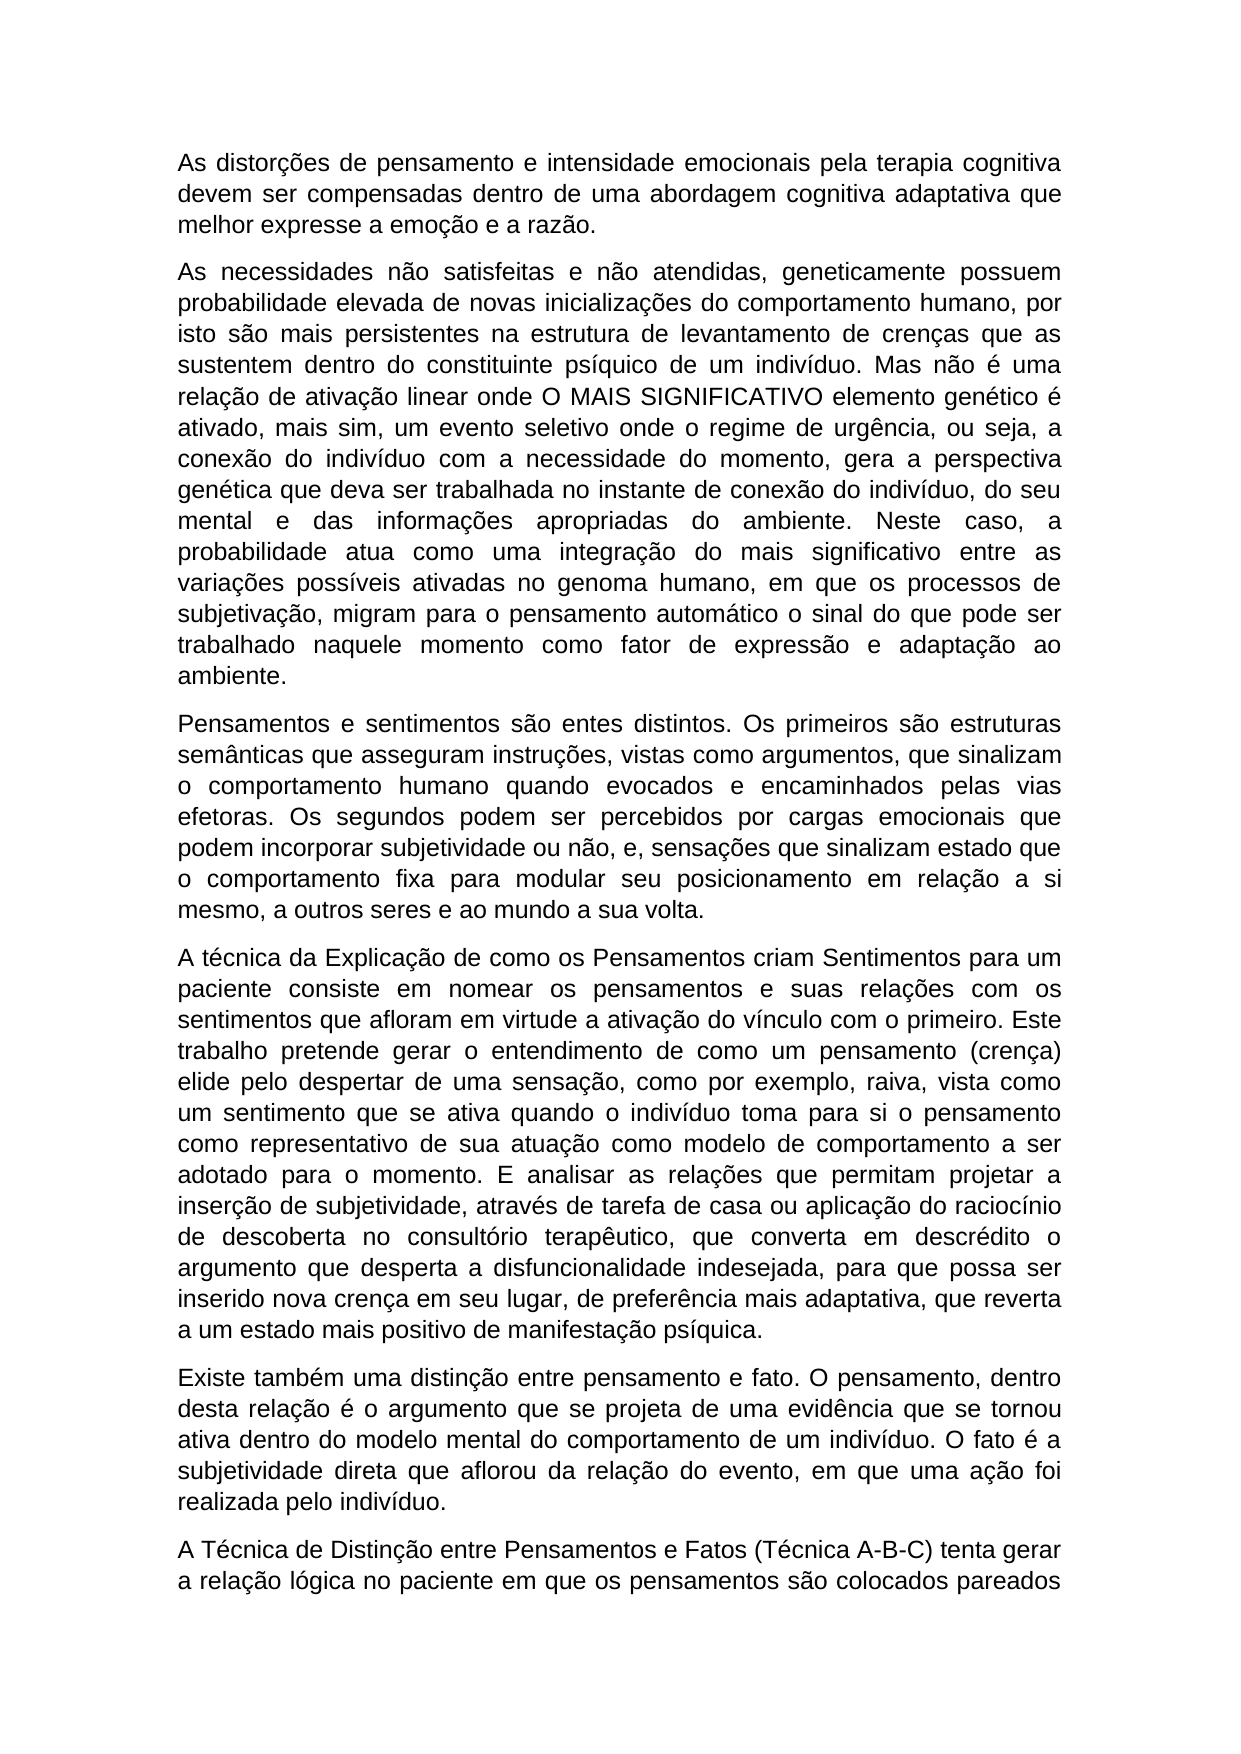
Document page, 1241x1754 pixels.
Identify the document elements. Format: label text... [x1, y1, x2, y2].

text A técnica da Explicação de como os Pensamentos criam Sentimentos para um paciente consiste em nomear os pensamentos e suas relações com os sentimentos que afloram em virtude a ativação do vínculo com o primeiro. Este trabalho pretende gerar o entendimento de como um pensamento (crença) elide pelo despertar de uma sensação, como por exemplo, raiva, vista como um sentimento que se ativa quando o indivíduo toma para si o pensamento como representativo de sua atuação como modelo de comportamento a ser adotado para o momento. E analisar as relações que permitam projetar a inserção de subjetividade, através de tarefa de casa ou aplicação do raciocínio de descoberta no consultório terapêutico, que converta em descrédito o argumento que desperta a disfuncionalidade indesejada, para que possa ser inserido nova crença em seu lugar, de preferência mais adaptativa, que reverta a um estado mais positivo de manifestação psíquica. [177, 943, 1063, 1344]
text Existe também uma distinção entre pensamento e fato. O pensamento, dentro desta relação é o argumento que se projeta de uma evidência que se tornou ativa dentro do modelo mental do comportamento de um indivíduo. O fato é a subjetividade direta que aflorou da relação do evento, em que uma ação foi realizada pelo indivíduo. [177, 1363, 1063, 1516]
text As distorções de pensamento e intensidade emocionais pela terapia cognitiva devem ser compensadas dentro de uma abordagem cognitiva adaptativa que melhor expresse a emoção e a razão. [177, 148, 1063, 238]
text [177, 1535, 1063, 1594]
text As necessidades não satisfeitas e não atendidas, geneticamente possuem probabilidade elevada de novas inicializações do comportamento humano, por isto são mais persistentes na estrutura de levantamento de crenças que as sustentem dentro do constituinte psíquico de um indivíduo. Mas não é uma relação de ativação linear onde O MAIS SIGNIFICATIVO elemento genético é ativado, mais sim, um evento seletivo onde o regime de urgência, ou seja, a conexão do indivíduo com a necessidade do momento, gera a perspectiva genética que deva ser trabalhada no instante de conexão do indivíduo, do seu mental e das informações apropriadas do ambiente. Neste caso, a probabilidade atua como uma integração do mais significativo entre as variações possíveis ativadas no genoma humano, em que os processos de subjetivação, migram para o pensamento automático o sinal do que pode ser trabalhado naquele momento como fator de expressão e adaptação ao ambiente. [177, 257, 1063, 690]
text Pensamentos e sentimentos são entes distintos. Os primeiros são estruturas semânticas que asseguram instruções, vistas como argumentos, que sinalizam o comportamento humano quando evocados e encaminhados pelas vias efetoras. Os segundos podem ser percebidos por cargas emocionais que podem incorporar subjetividade ou não, e, sensações que sinalizam estado que o comportamento fixa para modular seu posicionamento em relação a si mesmo, a outros seres e ao mundo a sua volta. [177, 709, 1063, 924]
